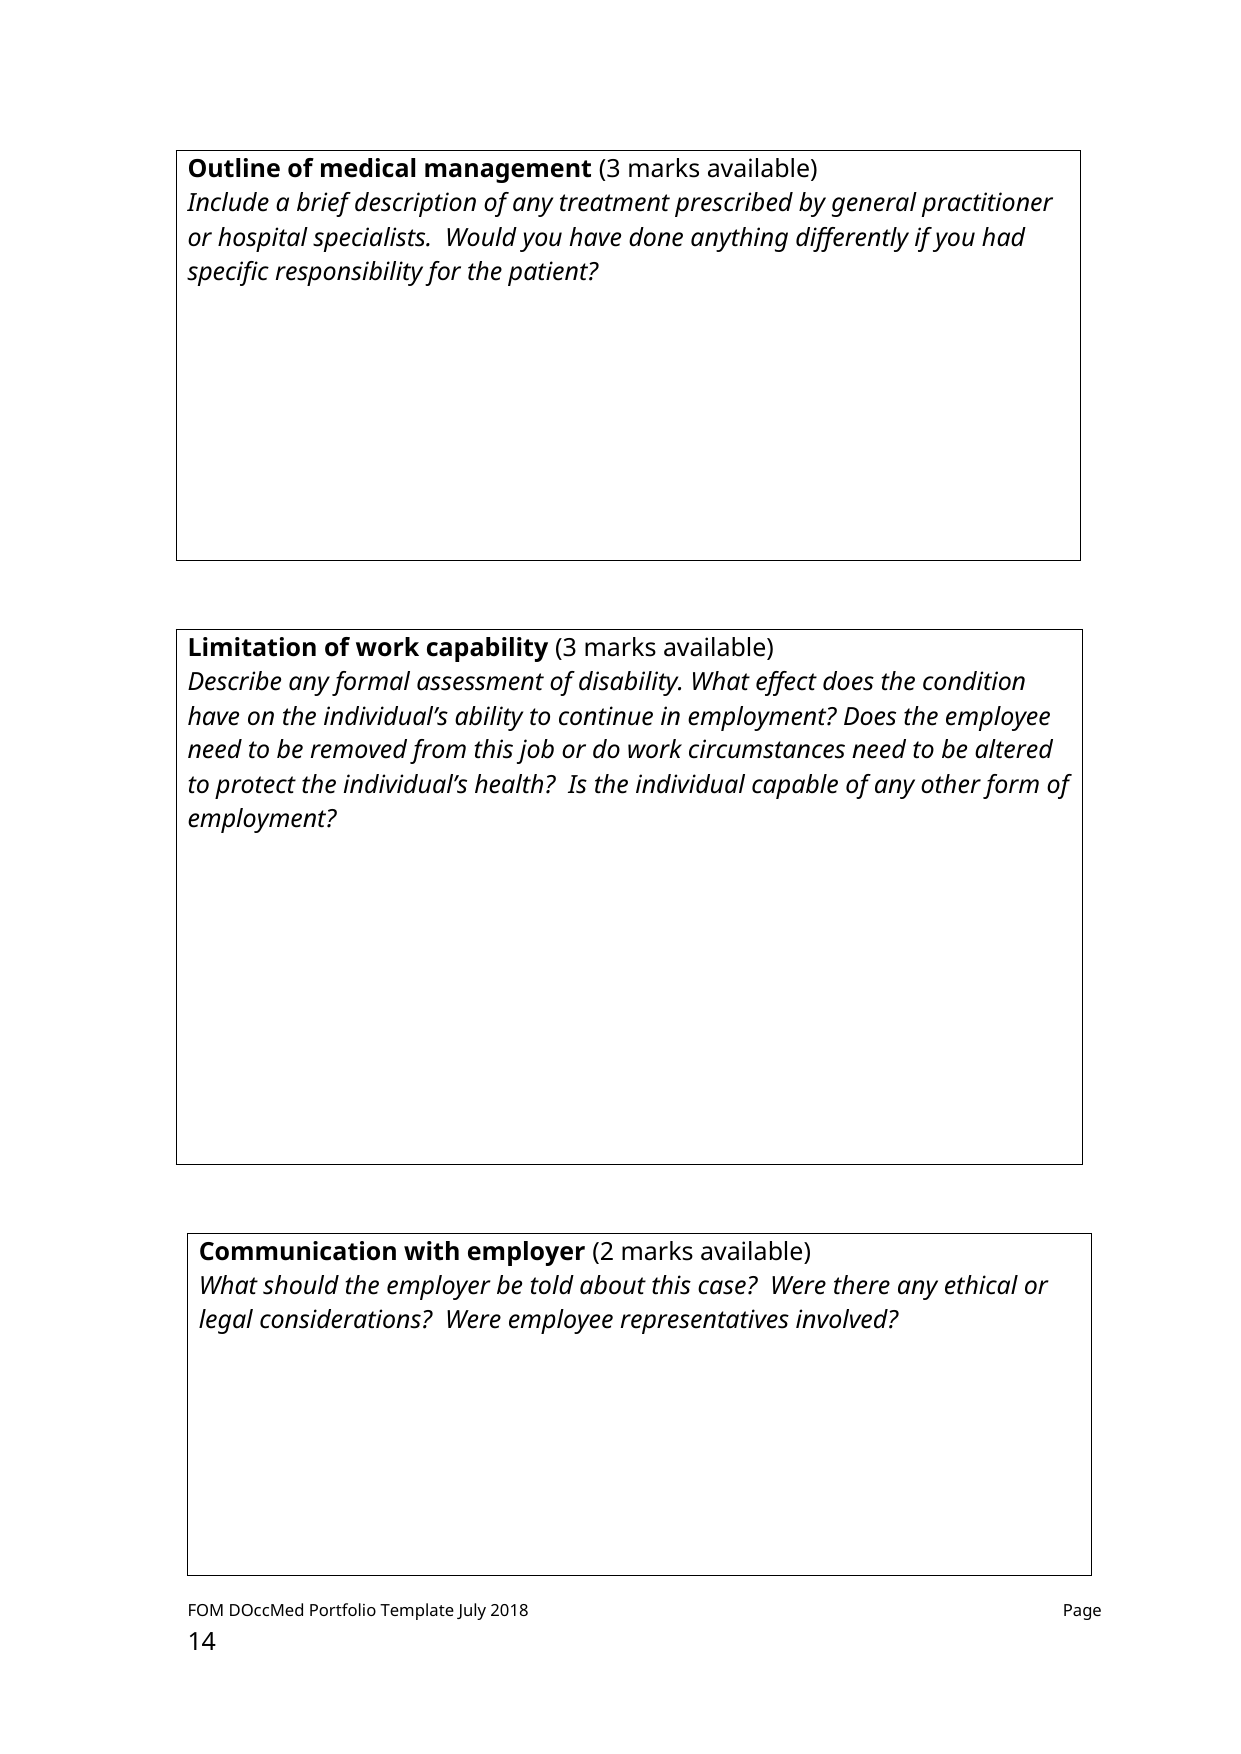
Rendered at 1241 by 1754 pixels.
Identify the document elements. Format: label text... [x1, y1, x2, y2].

table_header Outline of medical management (3 marks available) Include a brief description of any treatment prescribed by general practitioner or hospital specialists. Would you have done anything differently if you had specific responsibility for the patient? [177, 151, 1080, 560]
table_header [188, 1234, 1091, 1574]
table_header Limitation of work capability (3 marks available) Describe any formal assessment of disability. What effect does the condition have on the individual’s ability to continue in employment? Does the employee need to be removed from this job or do work circumstances need to be altered to protect the individual’s health? Is the individual capable of any other form of employment? [177, 630, 1082, 1164]
